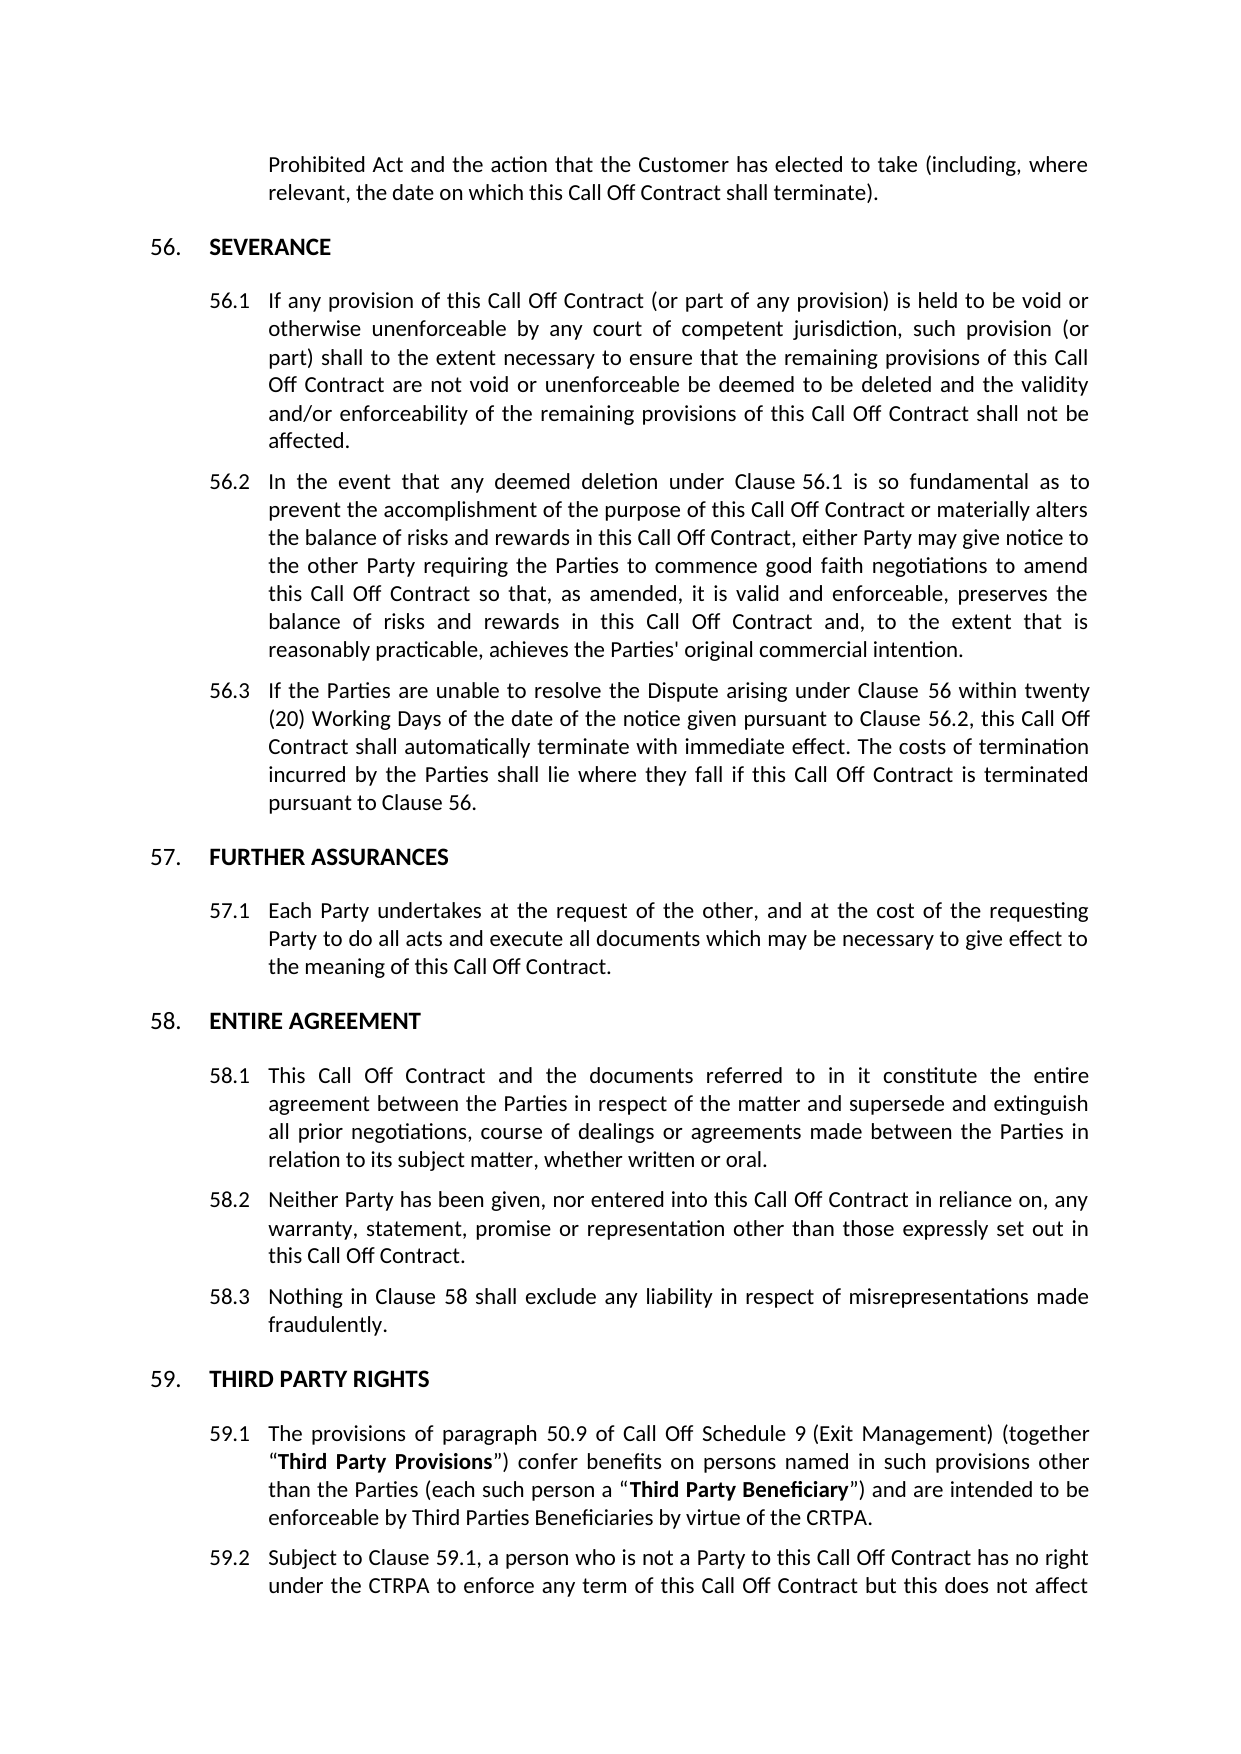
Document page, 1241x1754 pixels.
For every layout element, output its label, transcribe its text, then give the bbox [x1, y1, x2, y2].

subtitle SEVERANCE [150, 231, 1090, 262]
list If any provision of this Call Off Contract (or part of any provision) is held to be void or otherwise unenforceable by any court of competent jurisdiction, such provision (or part) shall to the extent necessary to ensure that the remaining provisions of this Call Off Contract are not void or unenforceable be deemed to be deleted and the validity and/or enforceability of the remaining provisions of this Call Off Contract shall not be affected. [209, 287, 1090, 455]
list If the Parties are unable to resolve the Dispute arising under Clause 56 within twenty (20) Working Days of the date of the notice given pursuant to Clause 56.2, this Call Off Contract shall automatically terminate with immediate effect. The costs of termination incurred by the Parties shall lie where they fall if this Call Off Contract is terminated pursuant to Clause 56. [209, 676, 1090, 816]
subtitle ENTIRE AGREEMENT [150, 1006, 1090, 1036]
subtitle FURTHER ASSURANCES [150, 841, 1090, 871]
list The provisions of paragraph 9.9 of Call Off Schedule 9 (Exit Management) (together “Third Party Provisions”) confer benefits on persons named in such provisions other than the Parties (each such person a “Third Party Beneficiary”) and are intended to be enforceable by Third Parties Beneficiaries by virtue of the CRTPA. [209, 1419, 1090, 1531]
list This Call Off Contract and the documents referred to in it constitute the entire agreement between the Parties in respect of the matter and supersede and extinguish all prior negotiations, course of dealings or agreements made between the Parties in relation to its subject matter, whether written or oral. [209, 1061, 1090, 1173]
list Neither Party has been given, nor entered into this Call Off Contract in reliance on, any warranty, statement, promise or representation other than those expressly set out in this Call Off Contract. [209, 1186, 1090, 1270]
list In the event that any deemed deletion under Clause 56.1 is so fundamental as to prevent the accomplishment of the purpose of this Call Off Contract or materially alters the balance of risks and rewards in this Call Off Contract, either Party may give notice to the other Party requiring the Parties to commence good faith negotiations to amend this Call Off Contract so that, as amended, it is valid and enforceable, preserves the balance of risks and rewards in this Call Off Contract and, to the extent that is reasonably practicable, achieves the Parties' original commercial intention. [209, 467, 1090, 663]
list Nothing in Clause 58 shall exclude any liability in respect of misrepresentations made fraudulently. [209, 1282, 1090, 1338]
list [209, 1543, 1090, 1599]
list Each Party undertakes at the request of the other, and at the cost of the requesting Party to do all acts and execute all documents which may be necessary to give effect to the meaning of this Call Off Contract. [209, 896, 1090, 981]
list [209, 150, 1090, 206]
subtitle THIRD PARTY RIGHTS [150, 1363, 1090, 1394]
